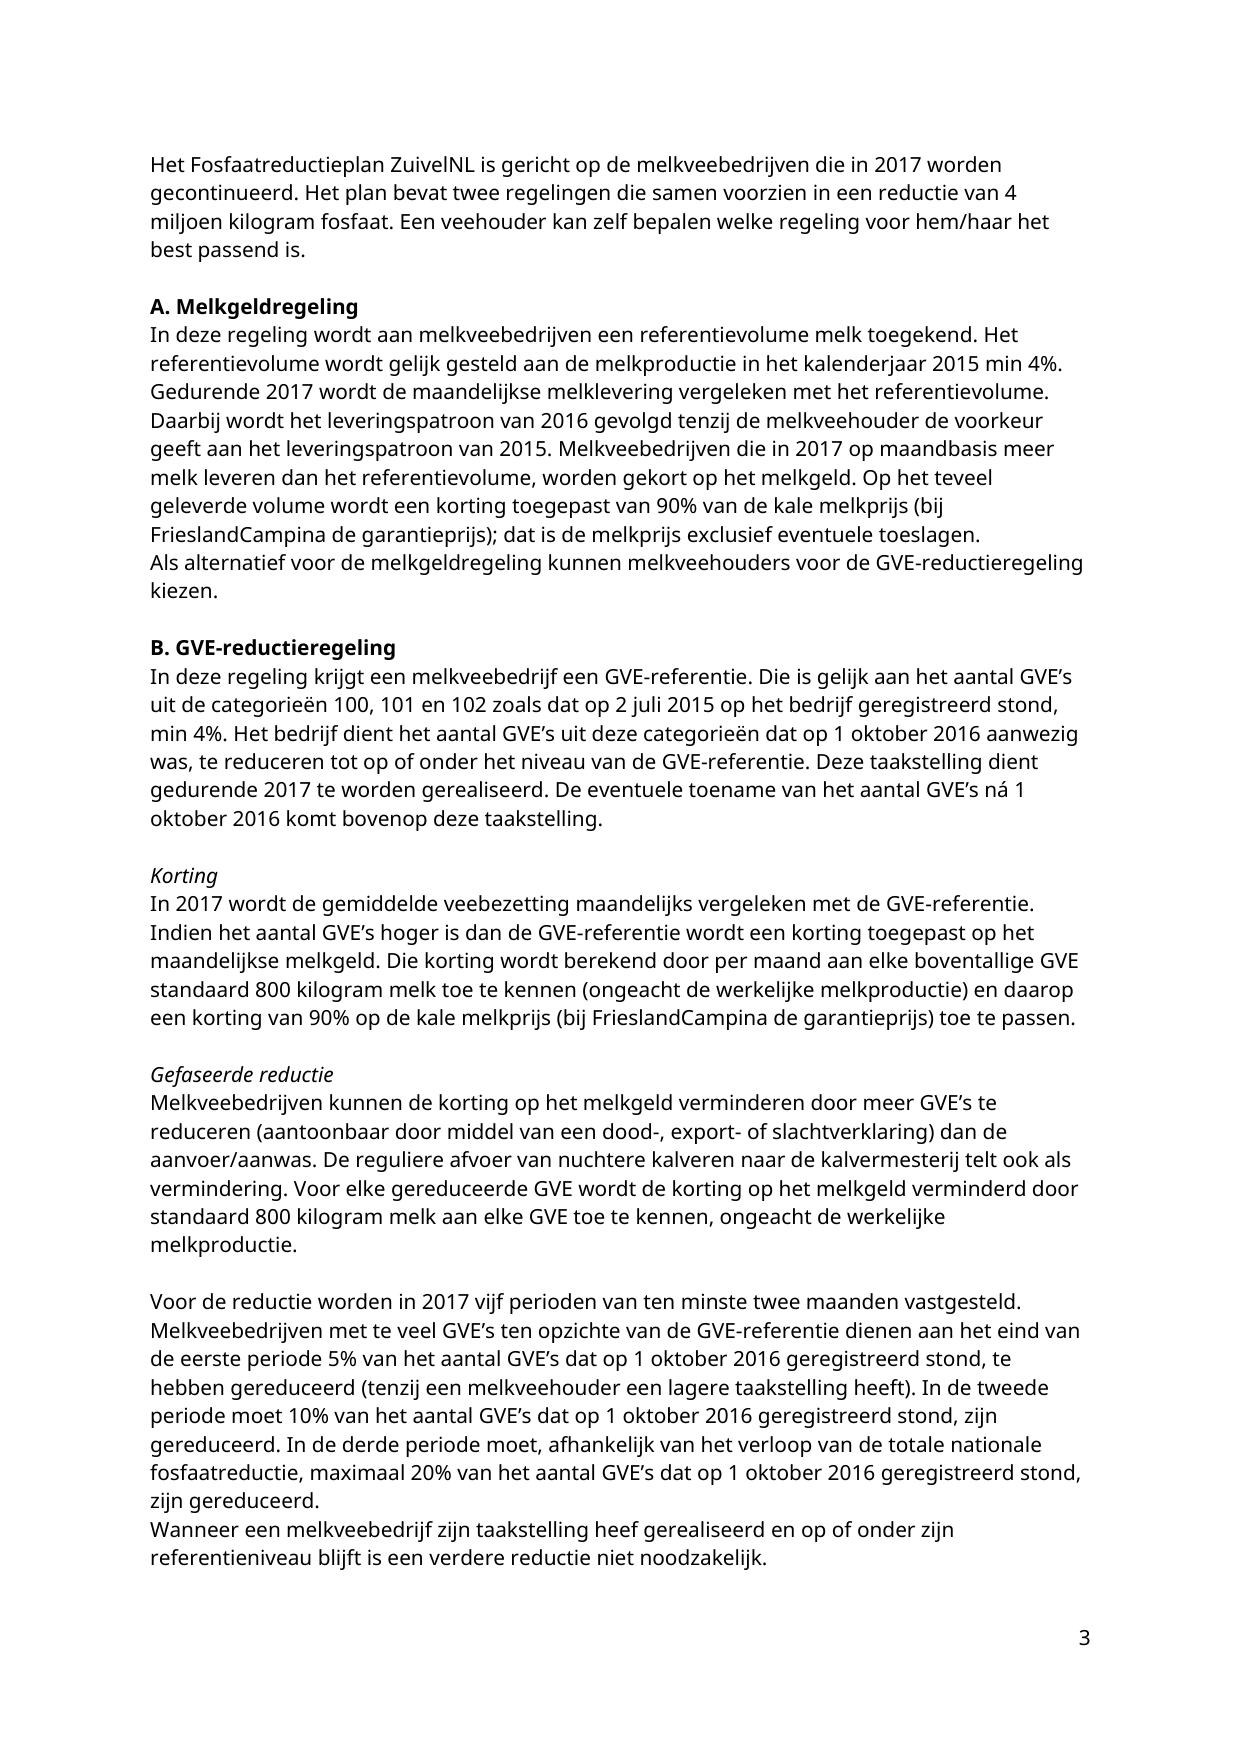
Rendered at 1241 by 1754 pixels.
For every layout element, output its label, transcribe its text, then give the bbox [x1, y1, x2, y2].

text A. Melkgeldregeling [150, 292, 1090, 321]
text In deze regeling krijgt een melkveebedrijf een GVE-referentie. Die is gelijk aan het aantal GVE’s uit de categorieën 100, 101 en 102 zoals dat op 2 juli 2015 op het bedrijf geregistreerd stond, min 4%. Het bedrijf dient het aantal GVE’s uit deze categorieën dat op 1 oktober 2016 aanwezig was, te reduceren tot op of onder het niveau van de GVE-referentie. Deze taakstelling dient gedurende 2017 te worden gerealiseerd. De eventuele toename van het aantal GVE’s ná 1 oktober 2016 komt bovenop deze taakstelling. [150, 662, 1090, 832]
text Wanneer een melkveebedrijf zijn taakstelling heef gerealiseerd en op of onder zijn referentieniveau blijft is een verdere reductie niet noodzakelijk. [150, 1515, 1090, 1572]
text Melkveebedrijven kunnen de korting op het melkgeld verminderen door meer GVE’s te reduceren (aantoonbaar door middel van een dood-, export- of slachtverklaring) dan de aanvoer/aanwas. De reguliere afvoer van nuchtere kalveren naar de kalvermesterij telt ook als vermindering. Voor elke gereduceerde GVE wordt de korting op het melkgeld verminderd door standaard 800 kilogram melk aan elke GVE toe te kennen, ongeacht de werkelijke melkproductie. [150, 1088, 1090, 1259]
text B. GVE-reductieregeling [150, 633, 1090, 662]
text In deze regeling wordt aan melkveebedrijven een referentievolume melk toegekend. Het referentievolume wordt gelijk gesteld aan de melkproductie in het kalenderjaar 2015 min 4%. [150, 321, 1090, 377]
text Het Fosfaatreductieplan ZuivelNL is gericht op de melkveebedrijven die in 2017 worden gecontinueerd. Het plan bevat twee regelingen die samen voorzien in een reductie van 4 miljoen kilogram fosfaat. Een veehouder kan zelf bepalen welke regeling voor hem/haar het best passend is. [150, 150, 1090, 264]
text Voor de reductie worden in 2017 vijf perioden van ten minste twee maanden vastgesteld. Melkveebedrijven met te veel GVE’s ten opzichte van de GVE-referentie dienen aan het eind van de eerste periode 5% van het aantal GVE’s dat op 1 oktober 2016 geregistreerd stond, te hebben gereduceerd (tenzij een melkveehouder een lagere taakstelling heeft). In de tweede periode moet 10% van het aantal GVE’s dat op 1 oktober 2016 geregistreerd stond, zijn gereduceerd. In de derde periode moet, afhankelijk van het verloop van de totale nationale fosfaatreductie, maximaal 20% van het aantal GVE’s dat op 1 oktober 2016 geregistreerd stond, zijn gereduceerd. [150, 1287, 1090, 1515]
text Korting [150, 861, 1090, 889]
text Gefaseerde reductie [150, 1060, 1090, 1088]
text Gedurende 2017 wordt de maandelijkse melklevering vergeleken met het referentievolume. Daarbij wordt het leveringspatroon van 2016 gevolgd tenzij de melkveehouder de voorkeur geeft aan het leveringspatroon van 2015. Melkveebedrijven die in 2017 op maandbasis meer melk leveren dan het referentievolume, worden gekort op het melkgeld. Op het teveel geleverde volume wordt een korting toegepast van 90% van de kale melkprijs (bij FrieslandCampina de garantieprijs); dat is de melkprijs exclusief eventuele toeslagen. Als alternatief voor de melkgeldregeling kunnen melkveehouders voor de GVE-reductieregeling kiezen. [150, 377, 1090, 605]
text In 2017 wordt de gemiddelde veebezetting maandelijks vergeleken met de GVE-referentie. Indien het aantal GVE’s hoger is dan de GVE-referentie wordt een korting toegepast op het maandelijkse melkgeld. Die korting wordt berekend door per maand aan elke boventallige GVE standaard 800 kilogram melk toe te kennen (ongeacht de werkelijke melkproductie) en daarop een korting van 90% op de kale melkprijs (bij FrieslandCampina de garantieprijs) toe te passen. [150, 889, 1090, 1032]
